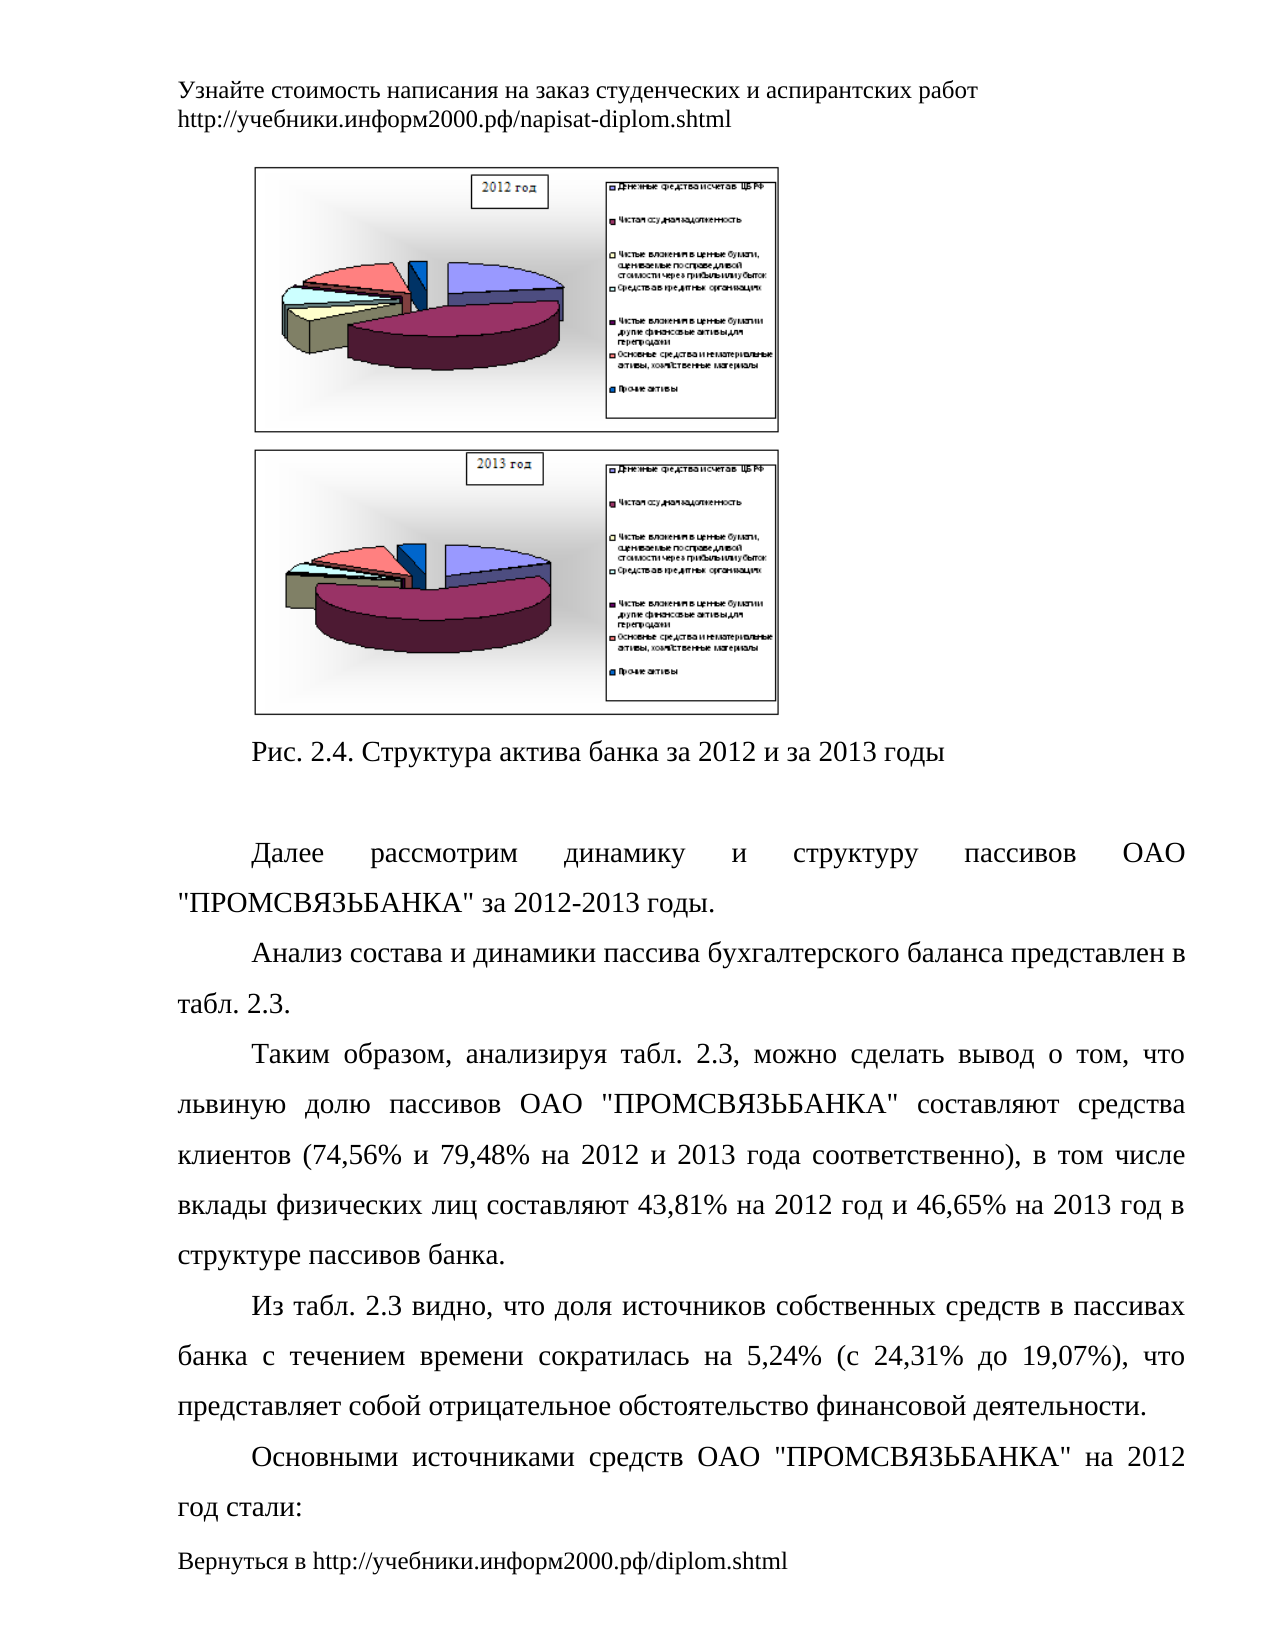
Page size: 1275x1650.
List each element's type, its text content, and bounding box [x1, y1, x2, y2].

text Таким образом, анализируя табл. 2.3, можно сделать вывод о том, что львиную долю пассивов ОАО "ПРОМСВЯЗЬБАНКА" составляют средства клиентов (74,56% и 79,48% на 2012 и 2013 года соответственно), в том числе вклады физических лиц составляют 43,81% на 2012 год и 46,65% на 2013 год в структуре пассивов банка. [177, 1036, 1186, 1271]
text Из табл. 2.3 видно, что доля источников собственных средств в пассивах банка с течением времени сократилась на 5,24% (с 24,31% до 19,07%), что представляет собой отрицательное обстоятельство финансовой деятельности. [177, 1288, 1186, 1422]
text Анализ состава и динамики пассива бухгалтерского баланса представлен в табл. 2.3. [177, 936, 1186, 1019]
text Основными источниками средств ОАО "ПРОМСВЯЗЬБАНКА" на 2012 год стали: [177, 1439, 1186, 1523]
text Рис. 2.4. Структура актива банка за 2012 и за 2013 годы [177, 734, 1186, 768]
text Далее рассмотрим динамику и структуру пассивов ОАО "ПРОМСВЯЗЬБАНКА" за 2012-2013 годы. [177, 835, 1186, 919]
